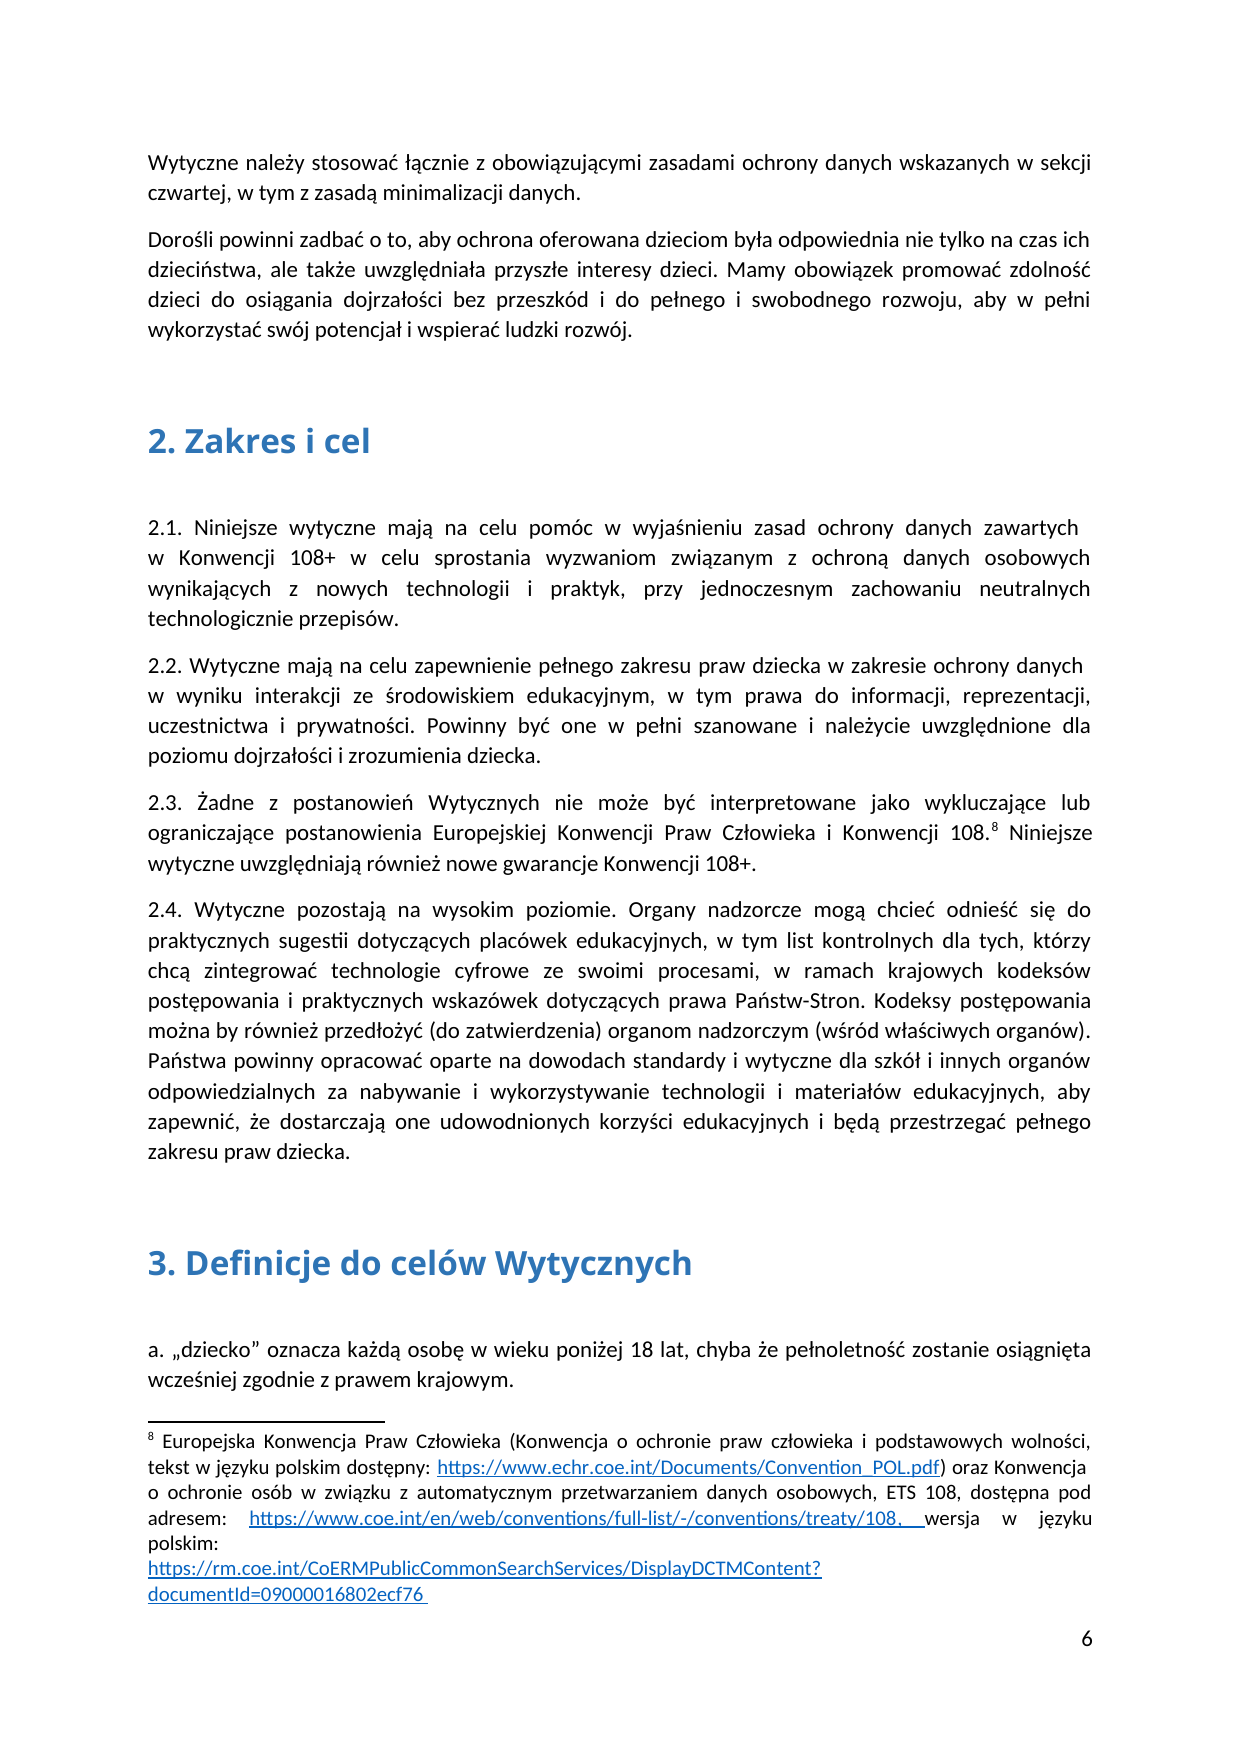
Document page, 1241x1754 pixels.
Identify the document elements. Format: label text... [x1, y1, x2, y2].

subtitle 3. Definicje do celów Wytycznych [148, 1239, 1093, 1285]
subtitle 2. Zakres i cel [148, 417, 1093, 463]
text Dorośli powinni zadbać o to, aby ochrona oferowana dzieciom była odpowiednia nie tylko na czas ich dzieciństwa, ale także uwzględniała przyszłe interesy dzieci. Mamy obowiązek promować zdolność dzieci do osiągania dojrzałości bez przeszkód i do pełnego i swobodnego rozwoju, aby w pełni wykorzystać swój potencjał i wspierać ludzki rozwój. [148, 225, 1093, 343]
text 2.2. Wytyczne mają na celu zapewnienie pełnego zakresu praw dziecka w zakresie ochrony danych w wyniku interakcji ze środowiskiem edukacyjnym, w tym prawa do informacji, reprezentacji, uczestnictwa i prywatności. Powinny być one w pełni szanowane i należycie uwzględnione dla poziomu dojrzałości i zrozumienia dziecka. [148, 651, 1093, 769]
text a. „dziecko” oznacza każdą osobę w wieku poniżej 18 lat, chyba że pełnoletność zostanie osiągnięta wcześniej zgodnie z prawem krajowym. [148, 1335, 1093, 1393]
text Wytyczne należy stosować łącznie z obowiązującymi zasadami ochrony danych wskazanych w sekcji czwartej, w tym z zasadą minimalizacji danych. [148, 148, 1093, 206]
text 2.1. Niniejsze wytyczne mają na celu pomóc w wyjaśnieniu zasad ochrony danych zawartych w Konwencji 108+ w celu sprostania wyzwaniom związanym z ochroną danych osobowych wynikających z nowych technologii i praktyk, przy jednoczesnym zachowaniu neutralnych technologicznie przepisów. [148, 513, 1093, 632]
text 2.3. Żadne z postanowień Wytycznych nie może być interpretowane jako wykluczające lub ograniczające postanowienia Europejskiej Konwencji Praw Człowieka i Konwencji 108. Niniejsze wytyczne uwzględniają również nowe gwarancje Konwencji 108+. [148, 788, 1093, 877]
text 2.4. Wytyczne pozostają na wysokim poziomie. Organy nadzorcze mogą chcieć odnieść się do praktycznych sugestii dotyczących placówek edukacyjnych, w tym list kontrolnych dla tych, którzy chcą zintegrować technologie cyfrowe ze swoimi procesami, w ramach krajowych kodeksów postępowania i praktycznych wskazówek dotyczących prawa Państw-Stron. Kodeksy postępowania można by również przedłożyć (do zatwierdzenia) organom nadzorczym (wśród właściwych organów). Państwa powinny opracować oparte na dowodach standardy i wytyczne dla szkół i innych organów odpowiedzialnych za nabywanie i wykorzystywanie technologii i materiałów edukacyjnych, aby zapewnić, że dostarczają one udowodnionych korzyści edukacyjnych i będą przestrzegać pełnego zakresu praw dziecka. [148, 896, 1093, 1165]
